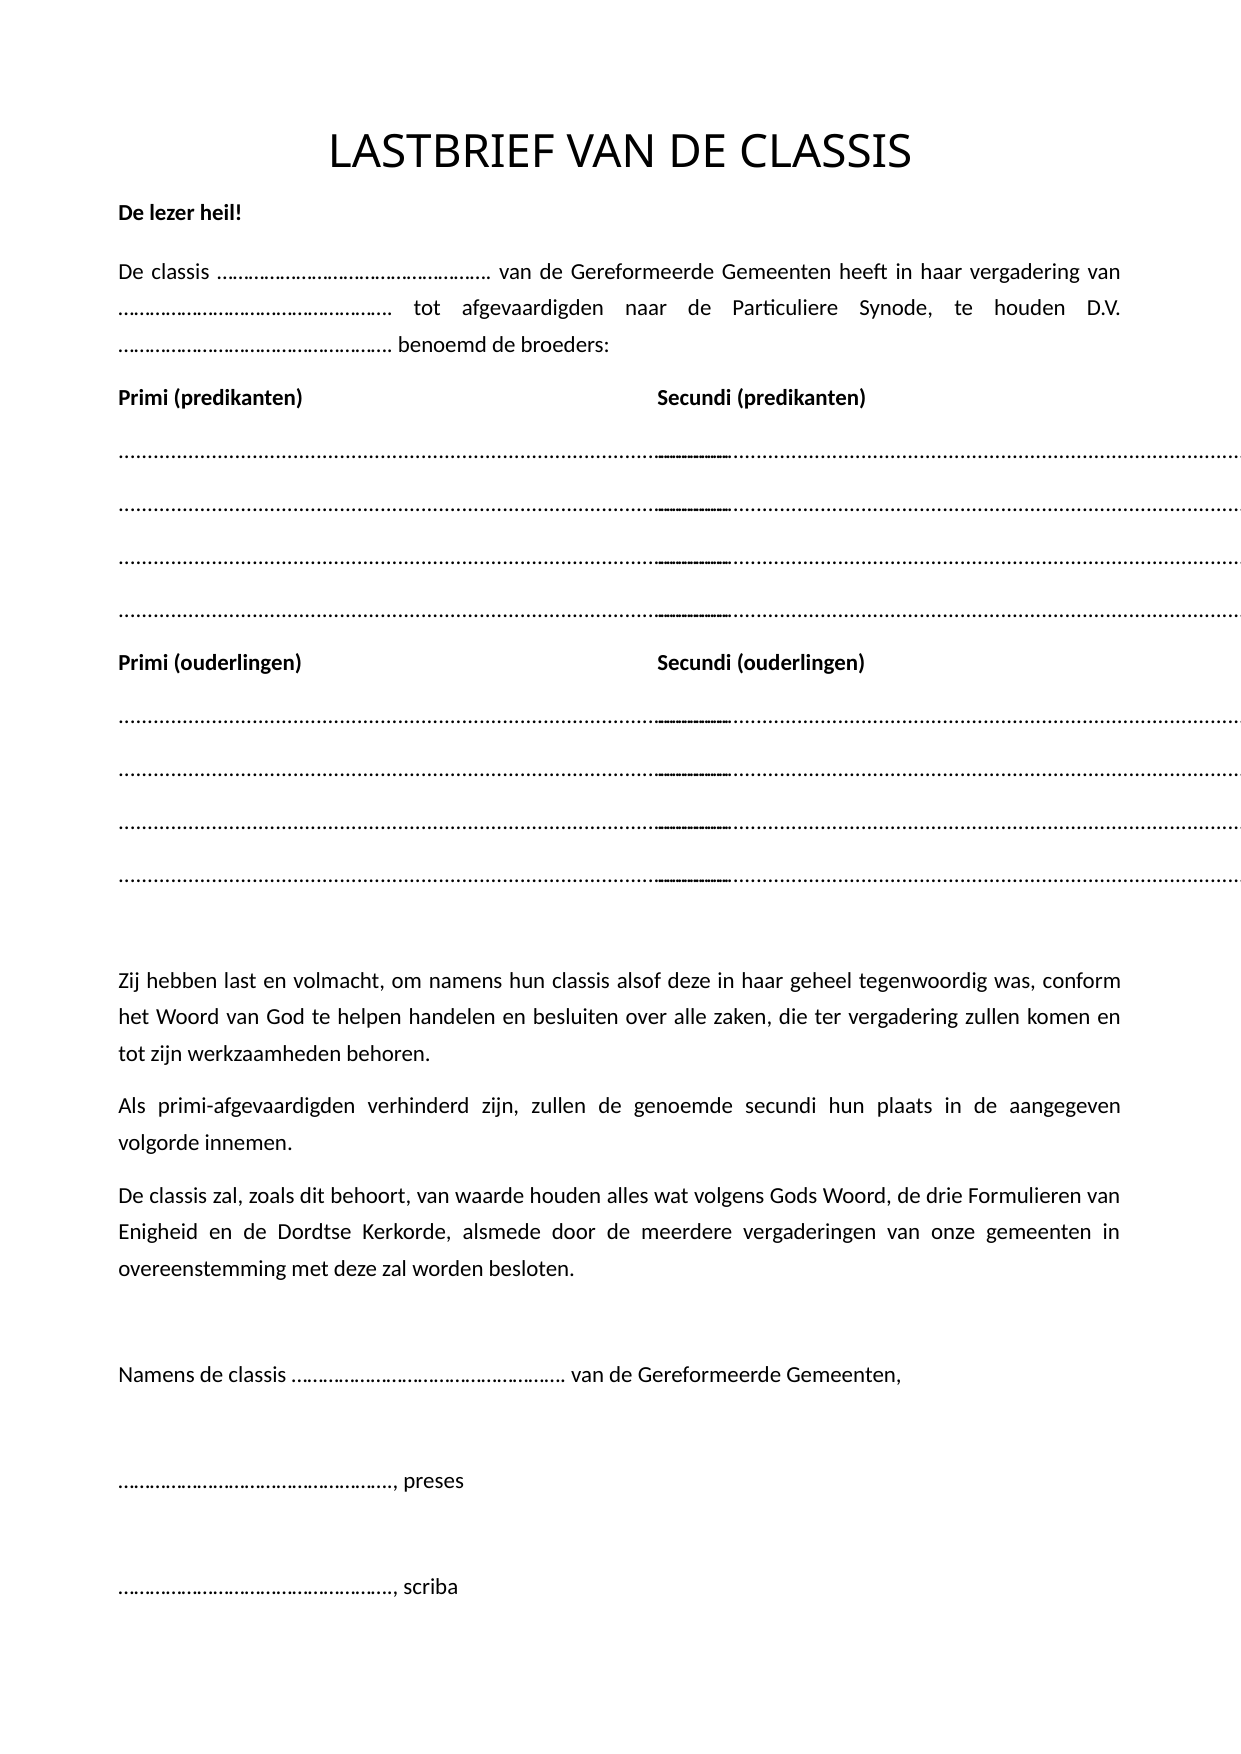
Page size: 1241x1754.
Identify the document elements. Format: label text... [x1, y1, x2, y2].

text Primi (predikanten) [118, 383, 583, 411]
text Lastbrief van de classis [118, 118, 1122, 181]
text Als primi-afgevaardigden verhinderd zijn, zullen de genoemde secundi hun plaats in de aangegeven volgorde innemen. [118, 1092, 1122, 1156]
text ……………………………………………., scriba [118, 1572, 1122, 1600]
text Primi (ouderlingen) [118, 648, 583, 676]
text Secundi (predikanten) [657, 383, 1122, 411]
text De classis ……………………………………………. van de Gereformeerde Gemeenten heeft in haar vergadering van ……………………………………………. tot afgevaardigden naar de Particuliere Synode, te houden D.V. ……………………………………………. benoemd de broeders: [118, 257, 1122, 358]
text Zij hebben last en volmacht, om namens hun classis alsof deze in haar geheel tegenwoordig was, conform het Woord van God te helpen handelen en besluiten over alle zaken, die ter vergadering zullen komen en tot zijn werkzaamheden behoren. [118, 966, 1122, 1067]
text De classis zal, zoals dit behoort, van waarde houden alles wat volgens Gods Woord, de drie Formulieren van Enigheid en de Dordtse Kerkorde, alsmede door de meerdere vergaderingen van onze gemeenten in overeenstemming met deze zal worden besloten. [118, 1181, 1122, 1282]
text De lezer heil! [118, 198, 1122, 226]
text ……………………………………………., preses [118, 1466, 1122, 1494]
text Secundi (ouderlingen) [657, 648, 1122, 676]
text Namens de classis ……………………………………………. van de Gereformeerde Gemeenten, [118, 1360, 1122, 1388]
